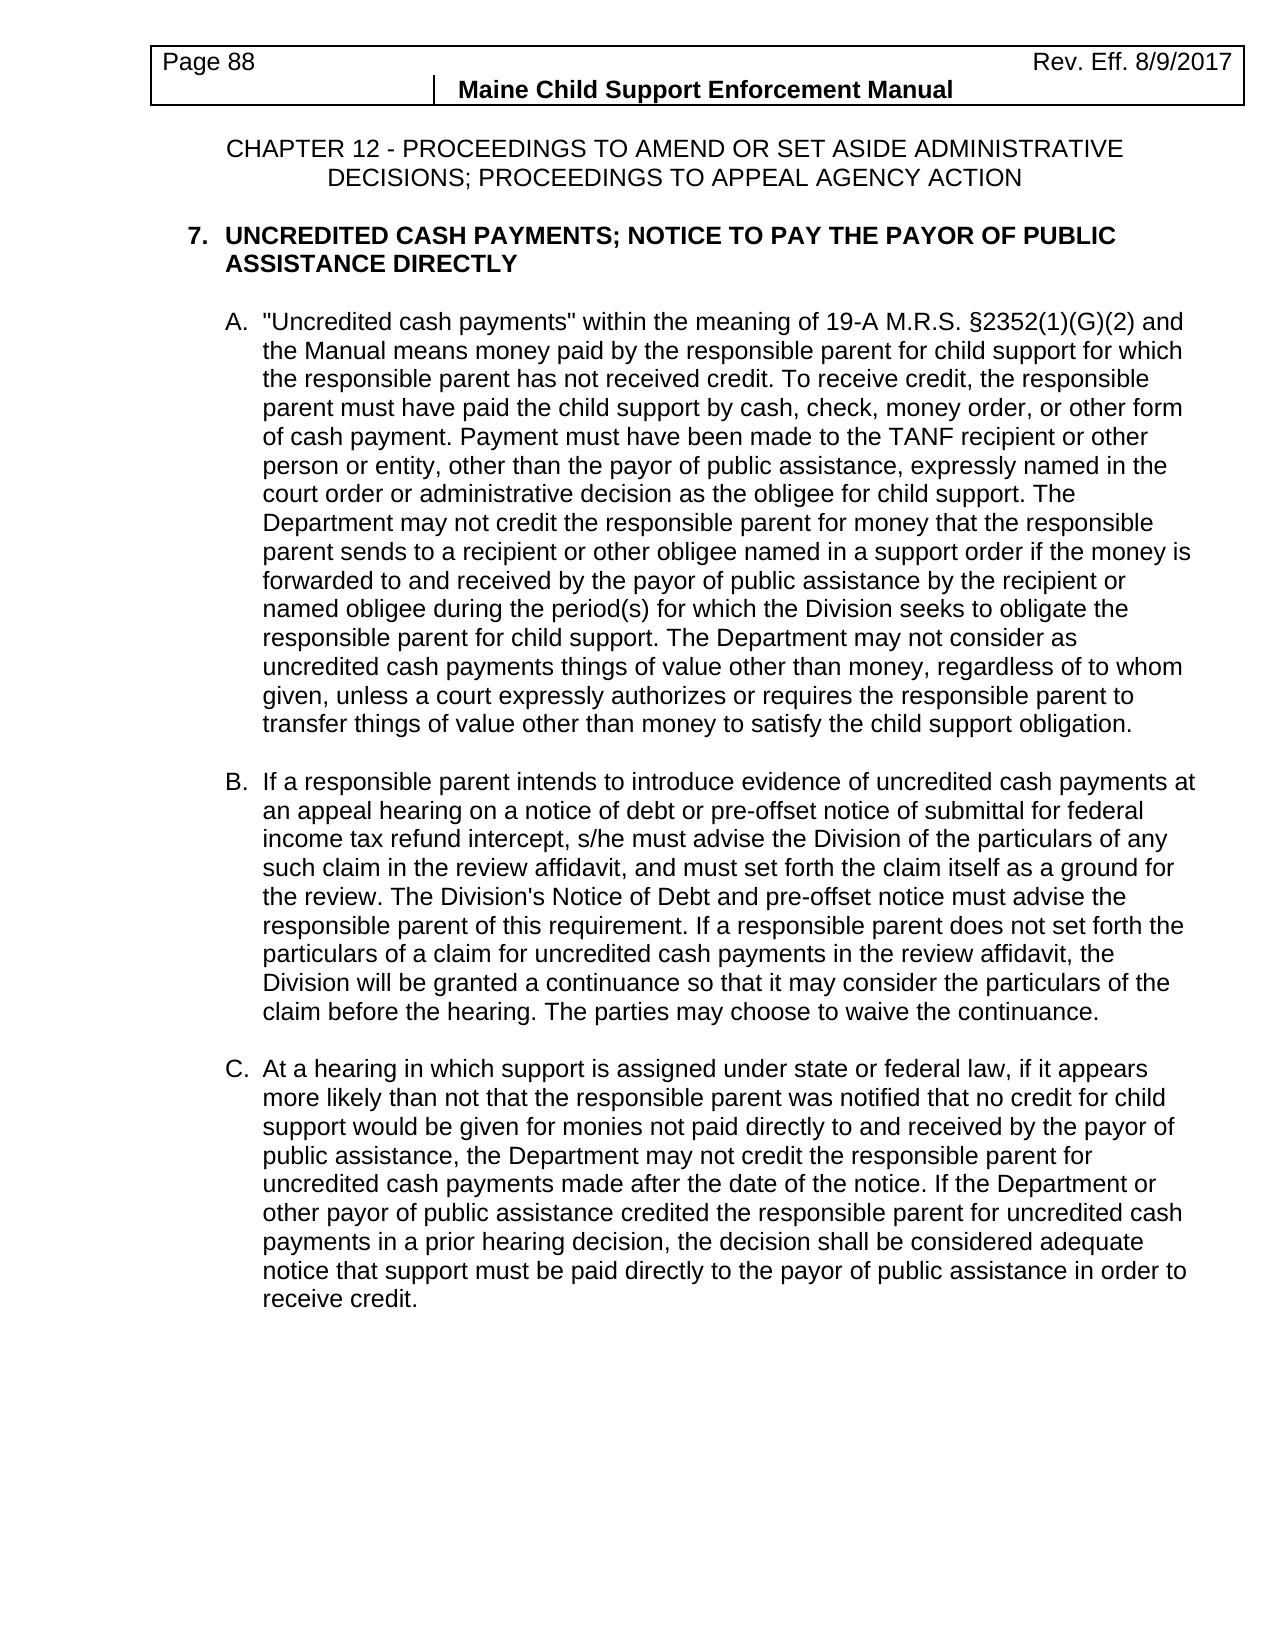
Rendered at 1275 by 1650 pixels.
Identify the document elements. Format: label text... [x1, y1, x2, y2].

text 7. UNCREDITED CASH PAYMENTS; NOTICE TO PAY THE PAYOR OF PUBLIC ASSISTANCE DIRECTLY [187, 221, 1200, 278]
text A. "Uncredited cash payments" within the meaning of 19-A M.R.S. §2352(1)(G)(2) and the Manual means money paid by the responsible parent for child support for which the responsible parent has not received credit. To receive credit, the responsible parent must have paid the child support by cash, check, money order, or other form of cash payment. Payment must have been made to the TANF recipient or other person or entity, other than the payor of public assistance, expressly named in the court order or administrative decision as the obligee for child support. The Department may not credit the responsible parent for money that the responsible parent sends to a recipient or other obligee named in a support order if the money is forwarded to and received by the payor of public assistance by the recipient or named obligee during the period(s) for which the Division seeks to obligate the responsible parent for child support. The Department may not consider as uncredited cash payments things of value other than money, regardless of to whom given, unless a court expressly authorizes or requires the responsible parent to transfer things of value other than money to satisfy the child support obligation. [225, 307, 1200, 738]
text C. At a hearing in which support is assigned under state or federal law, if it appears more likely than not that the responsible parent was notified that no credit for child support would be given for monies not paid directly to and received by the payor of public assistance, the Department may not credit the responsible parent for uncredited cash payments made after the date of the notice. If the Department or other payor of public assistance credited the responsible parent for uncredited cash payments in a prior hearing decision, the decision shall be considered adequate notice that support must be paid directly to the payor of public assistance in order to receive credit. [225, 1054, 1200, 1313]
text B. If a responsible parent intends to introduce evidence of uncredited cash payments at an appeal hearing on a notice of debt or pre-offset notice of submittal for federal income tax refund intercept, s/he must advise the Division of the particulars of any such claim in the review affidavit, and must set forth the claim itself as a ground for the review. The Division's Notice of Debt and pre-offset notice must advise the responsible parent of this requirement. If a responsible parent does not set forth the particulars of a claim for uncredited cash payments in the review affidavit, the Division will be granted a continuance so that it may consider the particulars of the claim before the hearing. The parties may choose to waive the continuance. [225, 767, 1200, 1026]
